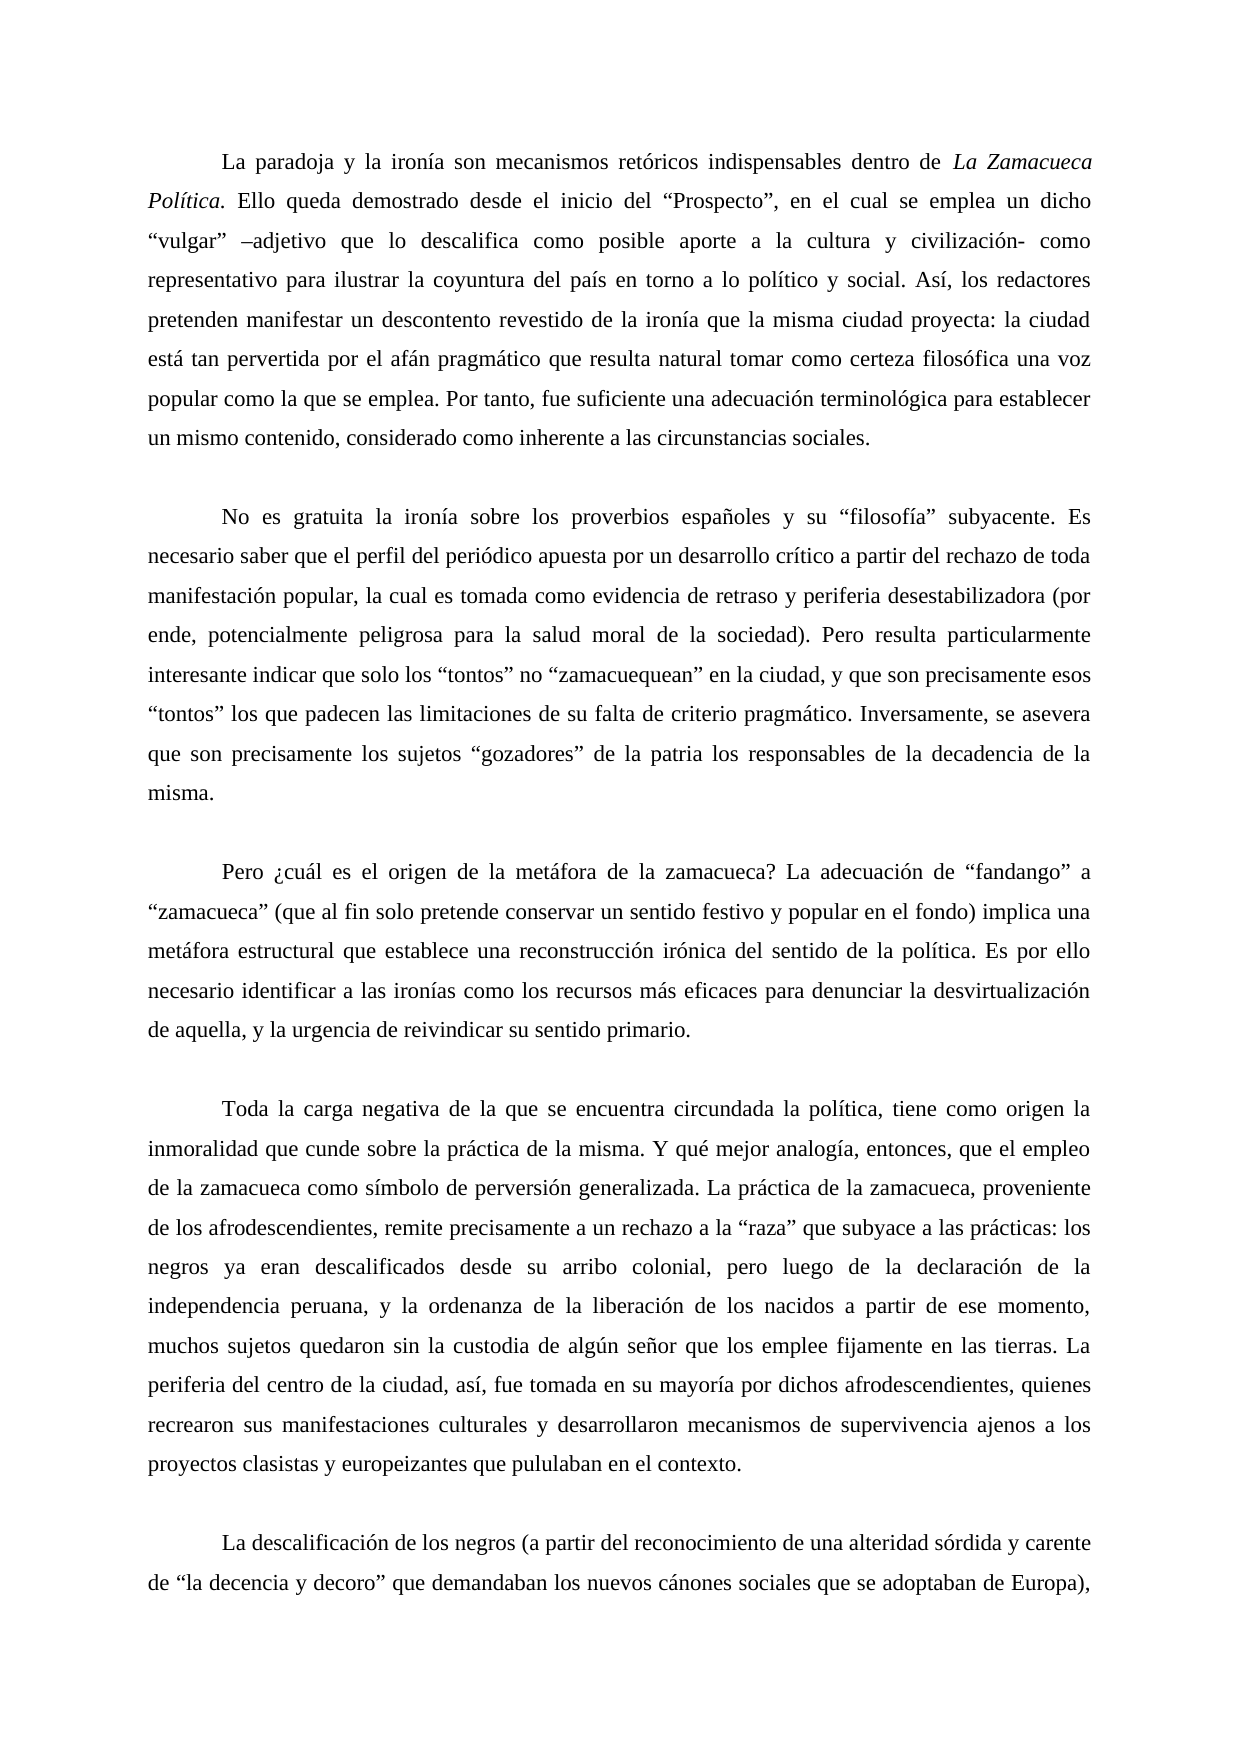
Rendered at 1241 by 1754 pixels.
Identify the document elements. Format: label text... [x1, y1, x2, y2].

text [148, 1529, 1092, 1595]
text No es gratuita la ironía sobre los proverbios españoles y su “filosofía” subyacente. Es necesario saber que el perfil del periódico apuesta por un desarrollo crítico a partir del rechazo de toda manifestación popular, la cual es tomada como evidencia de retraso y periferia desestabilizadora (por ende, potencialmente peligrosa para la salud moral de la sociedad). Pero resulta particularmente interesante indicar que solo los “tontos” no “zamacuequean” en la ciudad, y que son precisamente esos “tontos” los que padecen las limitaciones de su falta de criterio pragmático. Inversamente, se asevera que son precisamente los sujetos “gozadores” de la patria los responsables de la decadencia de la misma. [148, 503, 1092, 806]
text Pero ¿cuál es el origen de la metáfora de la zamacueca? La adecuación de “fandango” a “zamacueca” (que al fin solo pretende conservar un sentido festivo y popular en el fondo) implica una metáfora estructural que establece una reconstrucción irónica del sentido de la política. Es por ello necesario identificar a las ironías como los recursos más eficaces para denunciar la desvirtualización de aquella, y la urgencia de reivindicar su sentido primario. [148, 858, 1092, 1043]
text Toda la carga negativa de la que se encuentra circundada la política, tiene como origen la inmoralidad que cunde sobre la práctica de la misma. Y qué mejor analogía, entonces, que el empleo de la zamacueca como símbolo de perversión generalizada. La práctica de la zamacueca, proveniente de los afrodescendientes, remite precisamente a un rechazo a la “raza” que subyace a las prácticas: los negros ya eran descalificados desde su arribo colonial, pero luego de la declaración de la independencia peruana, y la ordenanza de la liberación de los nacidos a partir de ese momento, muchos sujetos quedaron sin la custodia de algún señor que los emplee fijamente en las tierras. La periferia del centro de la ciudad, así, fue tomada en su mayoría por dichos afrodescendientes, quienes recrearon sus manifestaciones culturales y desarrollaron mecanismos de supervivencia ajenos a los proyectos clasistas y europeizantes que pululaban en el contexto. [148, 1095, 1092, 1477]
text La paradoja y la ironía son mecanismos retóricos indispensables dentro de La Zamacueca Política. Ello queda demostrado desde el inicio del “Prospecto”, en el cual se emplea un dicho “vulgar” –adjetivo que lo descalifica como posible aporte a la cultura y civilización- como representativo para ilustrar la coyuntura del país en torno a lo político y social. Así, los redactores pretenden manifestar un descontento revestido de la ironía que la misma ciudad proyecta: la ciudad está tan pervertida por el afán pragmático que resulta natural tomar como certeza filosófica una voz popular como la que se emplea. Por tanto, fue suficiente una adecuación terminológica para establecer un mismo contenido, considerado como inherente a las circunstancias sociales. [148, 148, 1092, 450]
